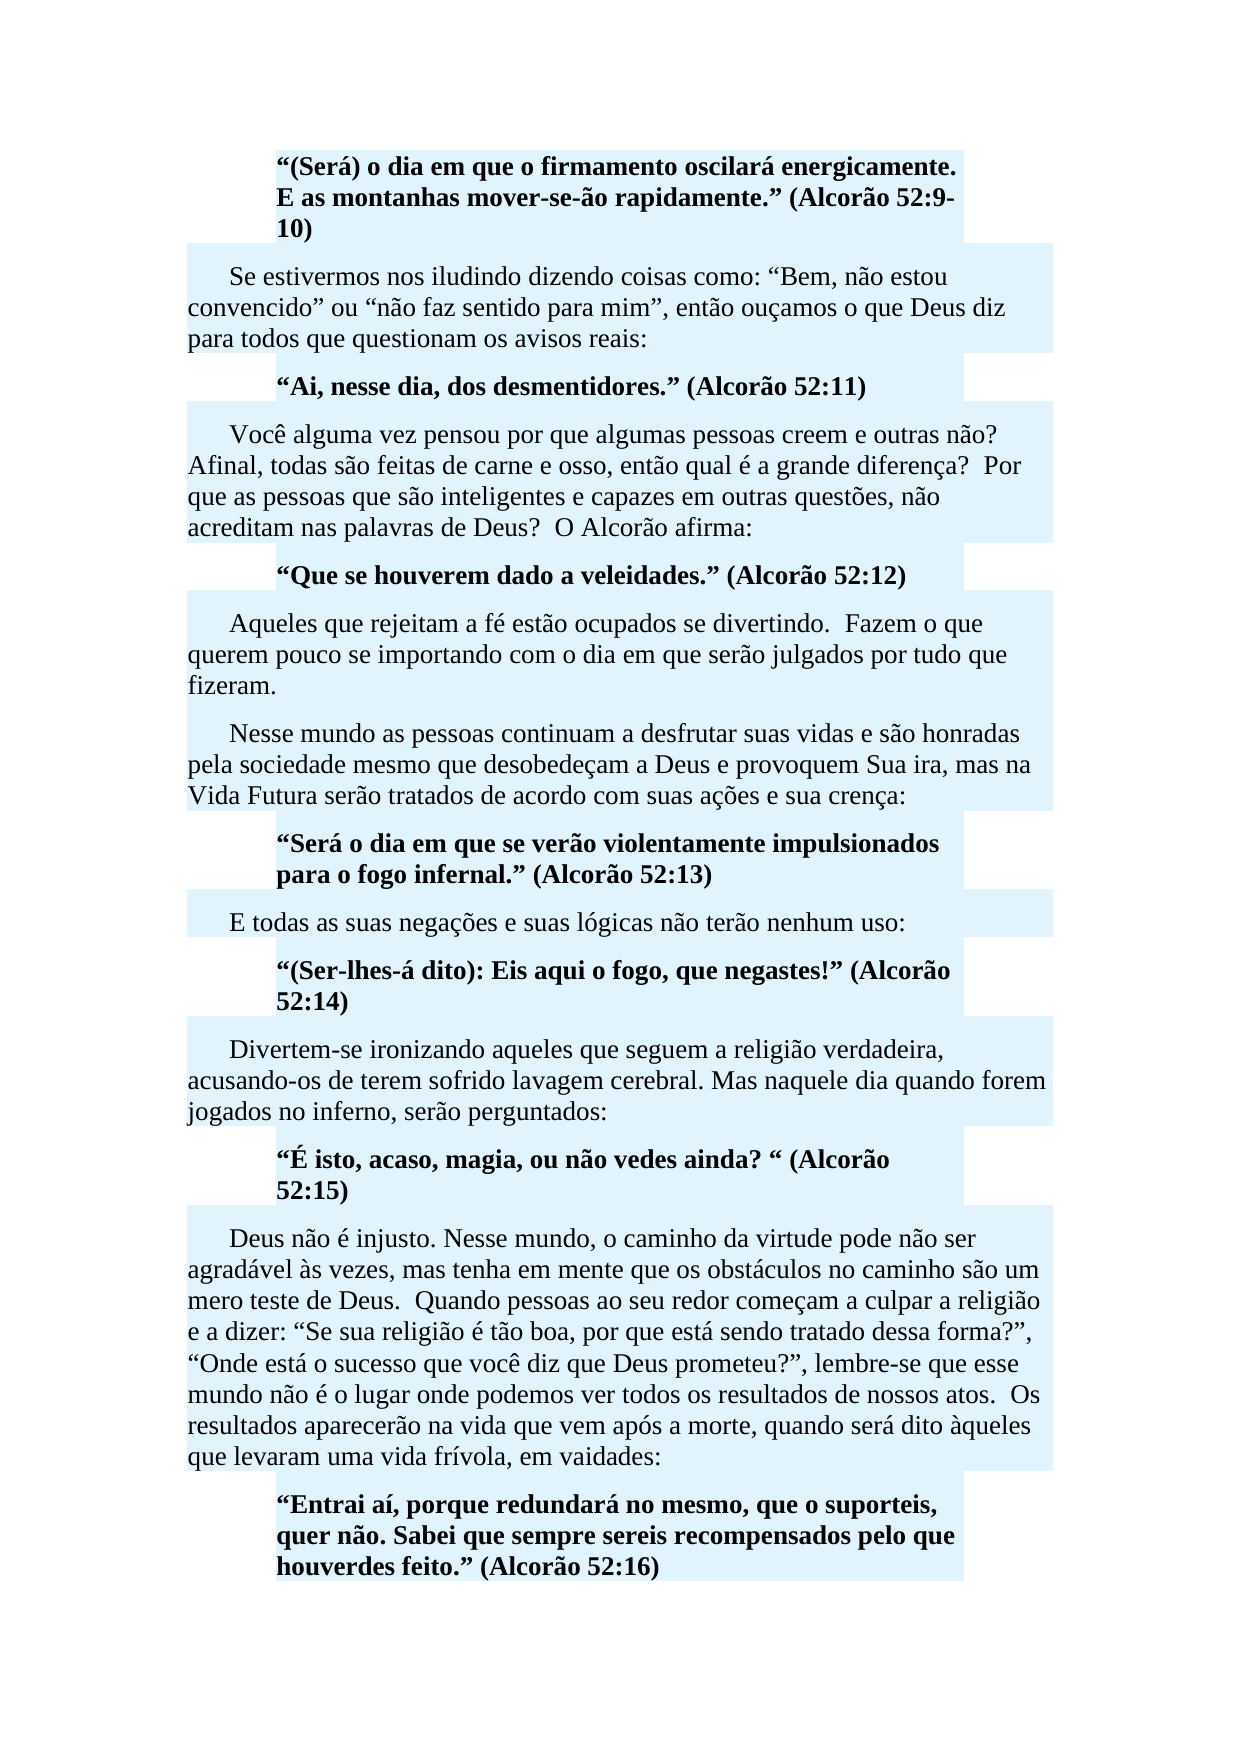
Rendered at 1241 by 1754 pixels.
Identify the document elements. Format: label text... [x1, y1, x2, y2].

text Se estivermos nos iludindo dizendo coisas como: “Bem, não estou convencido” ou “não faz sentido para mim”, então ouçamos o que Deus diz para todos que questionam os avisos reais: [187, 260, 1053, 353]
text “(Será) o dia em que o firmamento oscilará energicamente. E as montanhas mover-se-ão rapidamente.” (Alcorão 52:9-10) [276, 150, 964, 243]
text Nesse mundo as pessoas continuam a desfrutar suas vidas e são honradas pela sociedade mesmo que desobedeçam a Deus e provoquem Sua ira, mas na Vida Futura serão tratados de acordo com suas ações e sua crença: [187, 717, 1053, 811]
text Divertem-se ironizando aqueles que seguem a religião verdadeira, acusando-os de terem sofrido lavagem cerebral. Mas naquele dia quando forem jogados no inferno, serão perguntados: [187, 1033, 1053, 1126]
text “Ai, nesse dia, dos desmentidores.” (Alcorão 52:11) [276, 370, 964, 401]
text Você alguma vez pensou por que algumas pessoas creem e outras não? Afinal, todas são feitas de carne e osso, então qual é a grande diferença? Por que as pessoas que são inteligentes e capazes em outras questões, não acreditam nas palavras de Deus? O Alcorão afirma: [187, 418, 1053, 543]
text E todas as suas negações e suas lógicas não terão nenhum uso: [187, 906, 1053, 937]
text “Entrai aí, porque redundará no mesmo, que o suporteis, quer não. Sabei que sempre sereis recompensados pelo que houverdes feito.” (Alcorão 52:16) [276, 1488, 964, 1581]
text “Que se houverem dado a veleidades.” (Alcorão 52:12) [276, 559, 964, 590]
text Aqueles que rejeitam a fé estão ocupados se divertindo. Fazem o que querem pouco se importando com o dia em que serão julgados por tudo que fizeram. [187, 607, 1053, 701]
text “(Ser-lhes-á dito): Eis aqui o fogo, que negastes!” (Alcorão 52:14) [276, 954, 964, 1016]
text “Será o dia em que se verão violentamente impulsionados para o fogo infernal.” (Alcorão 52:13) [276, 827, 964, 889]
text “É isto, acaso, magia, ou não vedes ainda? “ (Alcorão 52:15) [276, 1143, 964, 1205]
text Deus não é injusto. Nesse mundo, o caminho da virtude pode não ser agradável às vezes, mas tenha em mente que os obstáculos no caminho são um mero teste de Deus. Quando pessoas ao seu redor começam a culpar a religião e a dizer: “Se sua religião é tão boa, por que está sendo tratado dessa forma?”, “Onde está o sucesso que você diz que Deus prometeu?”, lembre-se que esse mundo não é o lugar onde podemos ver todos os resultados de nossos atos. Os resultados aparecerão na vida que vem após a morte, quando será dito àqueles que levaram uma vida frívola, em vaidades: [187, 1222, 1053, 1471]
